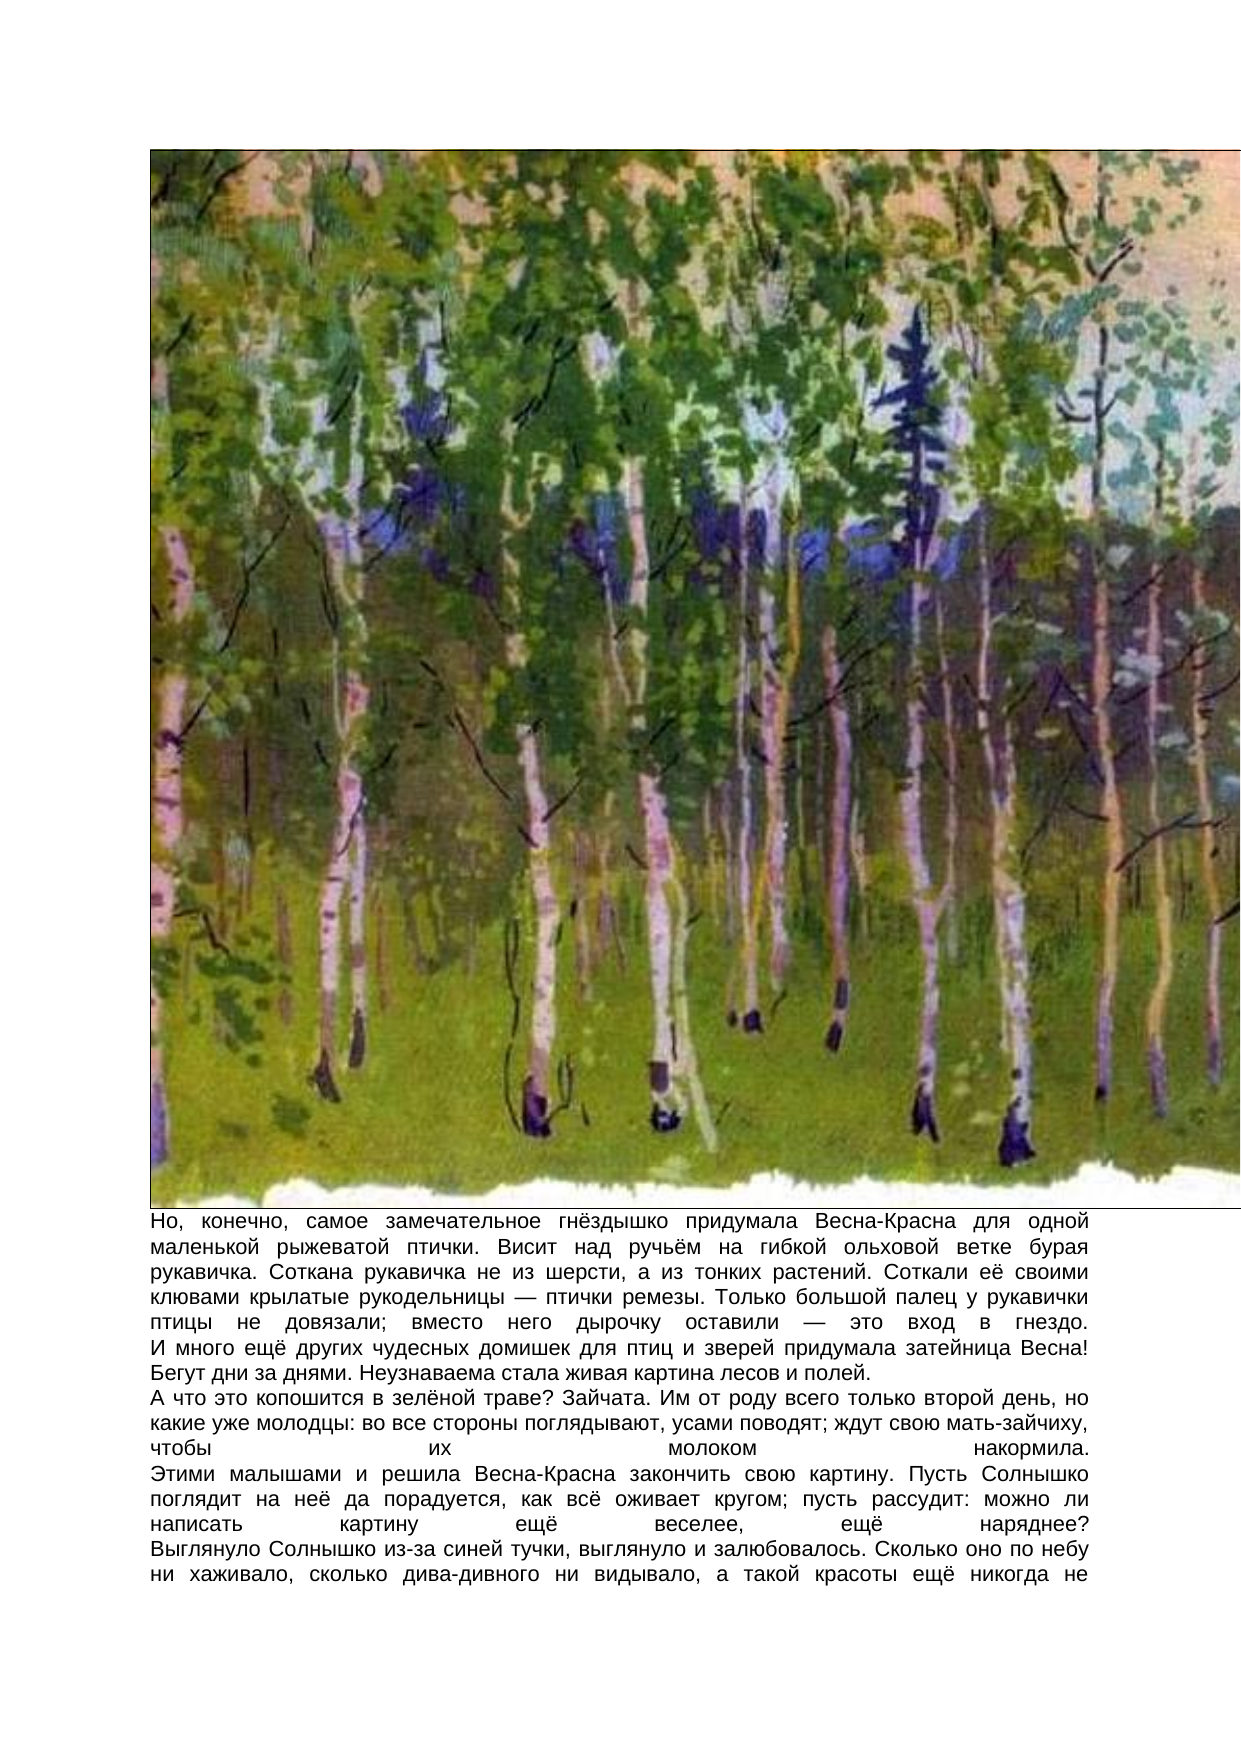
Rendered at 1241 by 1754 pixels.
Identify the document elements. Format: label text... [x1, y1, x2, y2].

picture [151, 151, 1241, 1208]
text Но, конечно, самое замечательное гнёздышко придумала Весна-Красна для одной маленькой рыжеватой птички. Висит над ручьём на гибкой ольховой ветке бурая рукавичка. Соткана рукавичка не из шерсти, а из тонких растений. Соткали её своими клювами крылатые рукодельницы — птички ремезы. Только большой палец у рукавички птицы не довязали; вместо него дырочку оставили — это вход в гнездо.И много ещё других чудесных домишек для птиц и зверей придумала затейница Весна!Бегут дни за днями. Неузнаваема стала живая картина лесов и полей. [150, 1209, 1090, 1385]
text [150, 1385, 1090, 1587]
